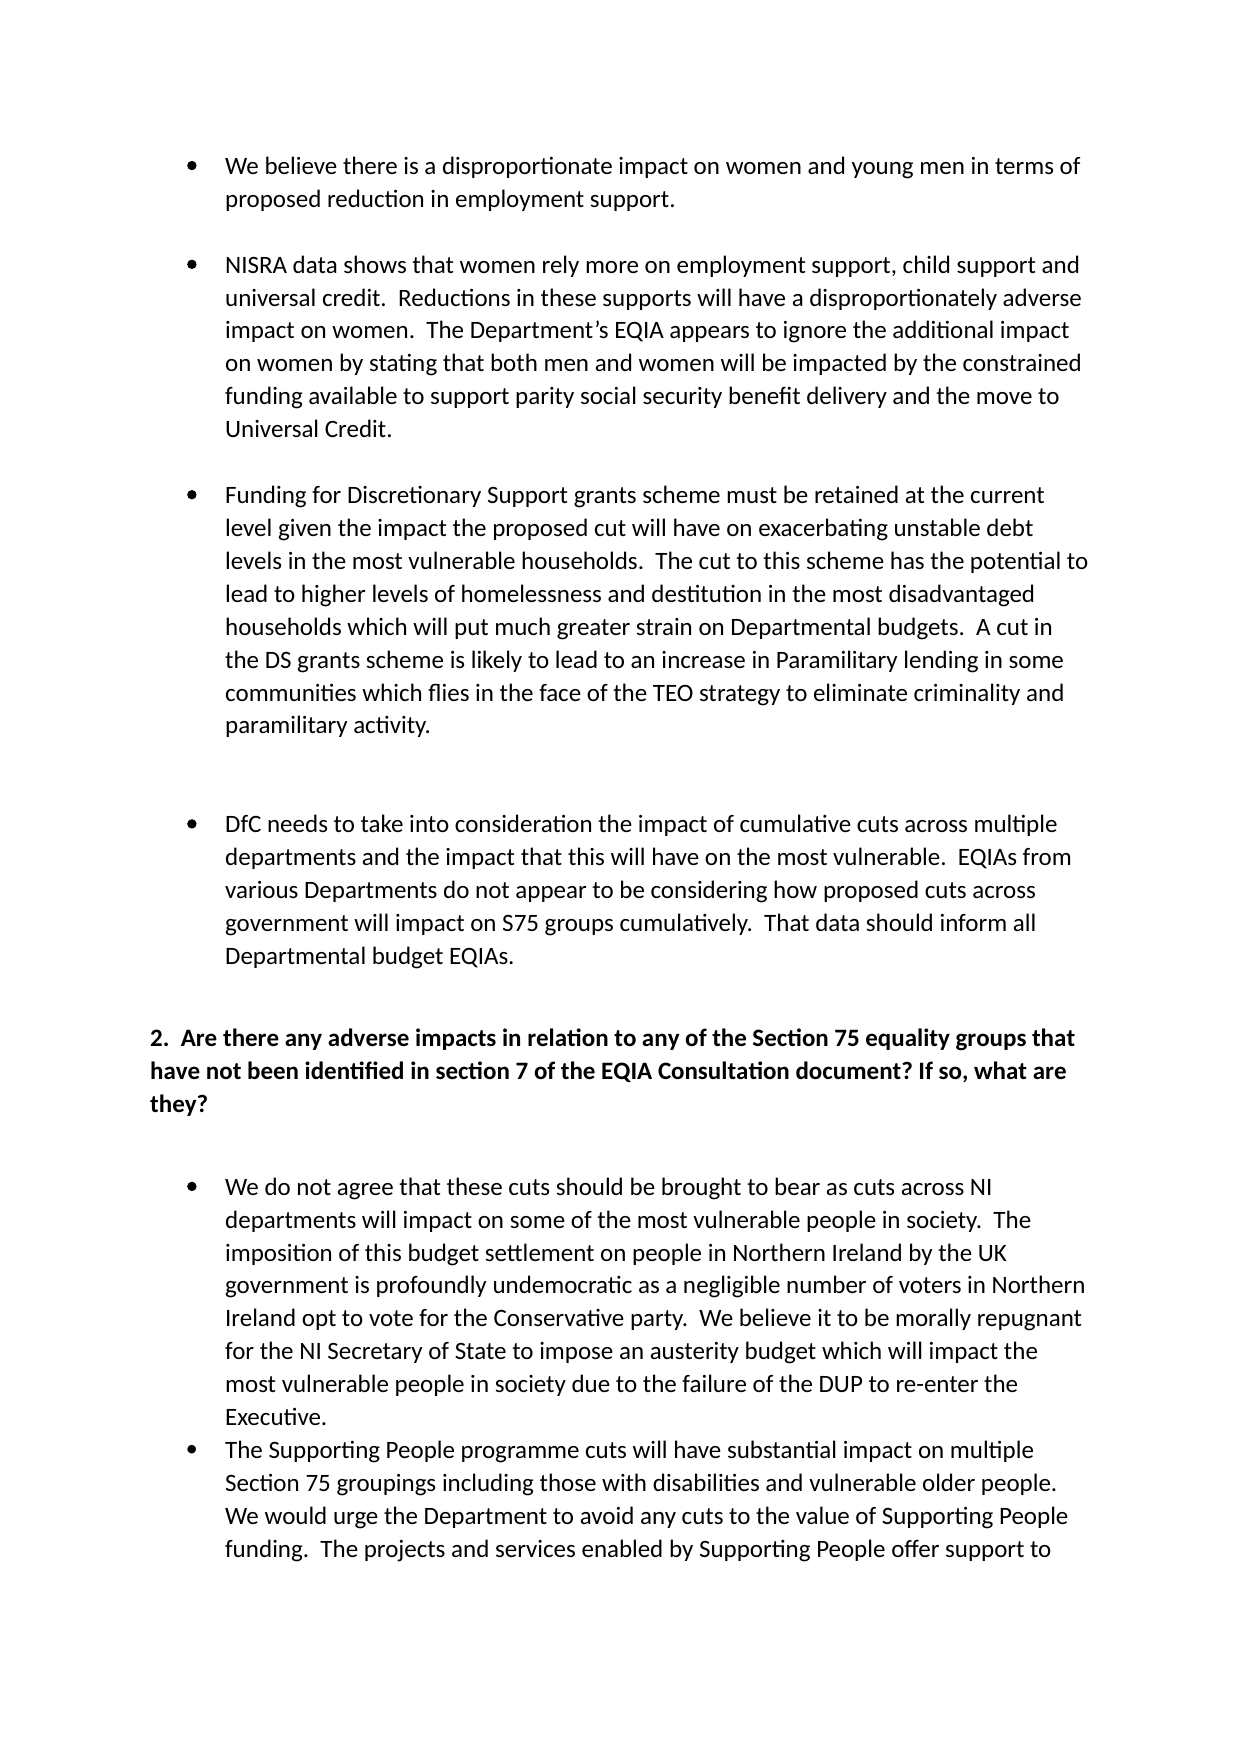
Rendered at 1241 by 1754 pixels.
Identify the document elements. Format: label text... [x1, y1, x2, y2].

text 2. Are there any adverse impacts in relation to any of the Section 75 equality groups that have not been identified in section 7 of the EQIA Consultation document? If so, what are they? [150, 1022, 1090, 1119]
list We believe there is a disproportionate impact on women and young men in terms of proposed reduction in employment support. [187, 150, 1090, 213]
list We do not agree that these cuts should be brought to bear as cuts across NI departments will impact on some of the most vulnerable people in society. The imposition of this budget settlement on people in Northern Ireland by the UK government is profoundly undemocratic as a negligible number of voters in Northern Ireland opt to vote for the Conservative party. We believe it to be morally repugnant for the NI Secretary of State to impose an austerity budget which will impact the most vulnerable people in society due to the failure of the DUP to re-enter the Executive. [187, 1171, 1090, 1432]
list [187, 1434, 1090, 1563]
list DfC needs to take into consideration the impact of cumulative cuts across multiple departments and the impact that this will have on the most vulnerable. EQIAs from various Departments do not appear to be considering how proposed cuts across government will impact on S75 groups cumulatively. That data should inform all Departmental budget EQIAs. [187, 808, 1090, 971]
list Funding for Discretionary Support grants scheme must be retained at the current level given the impact the proposed cut will have on exacerbating unstable debt levels in the most vulnerable households. The cut to this scheme has the potential to lead to higher levels of homelessness and destitution in the most disadvantaged households which will put much greater strain on Departmental budgets. A cut in the DS grants scheme is likely to lead to an increase in Paramilitary lending in some communities which flies in the face of the TEO strategy to eliminate criminality and paramilitary activity. [187, 479, 1090, 740]
list NISRA data shows that women rely more on employment support, child support and universal credit. Reductions in these supports will have a disproportionately adverse impact on women. The Department’s EQIA appears to ignore the additional impact on women by stating that both men and women will be impacted by the constrained funding available to support parity social security benefit delivery and the move to Universal Credit. [187, 249, 1090, 444]
